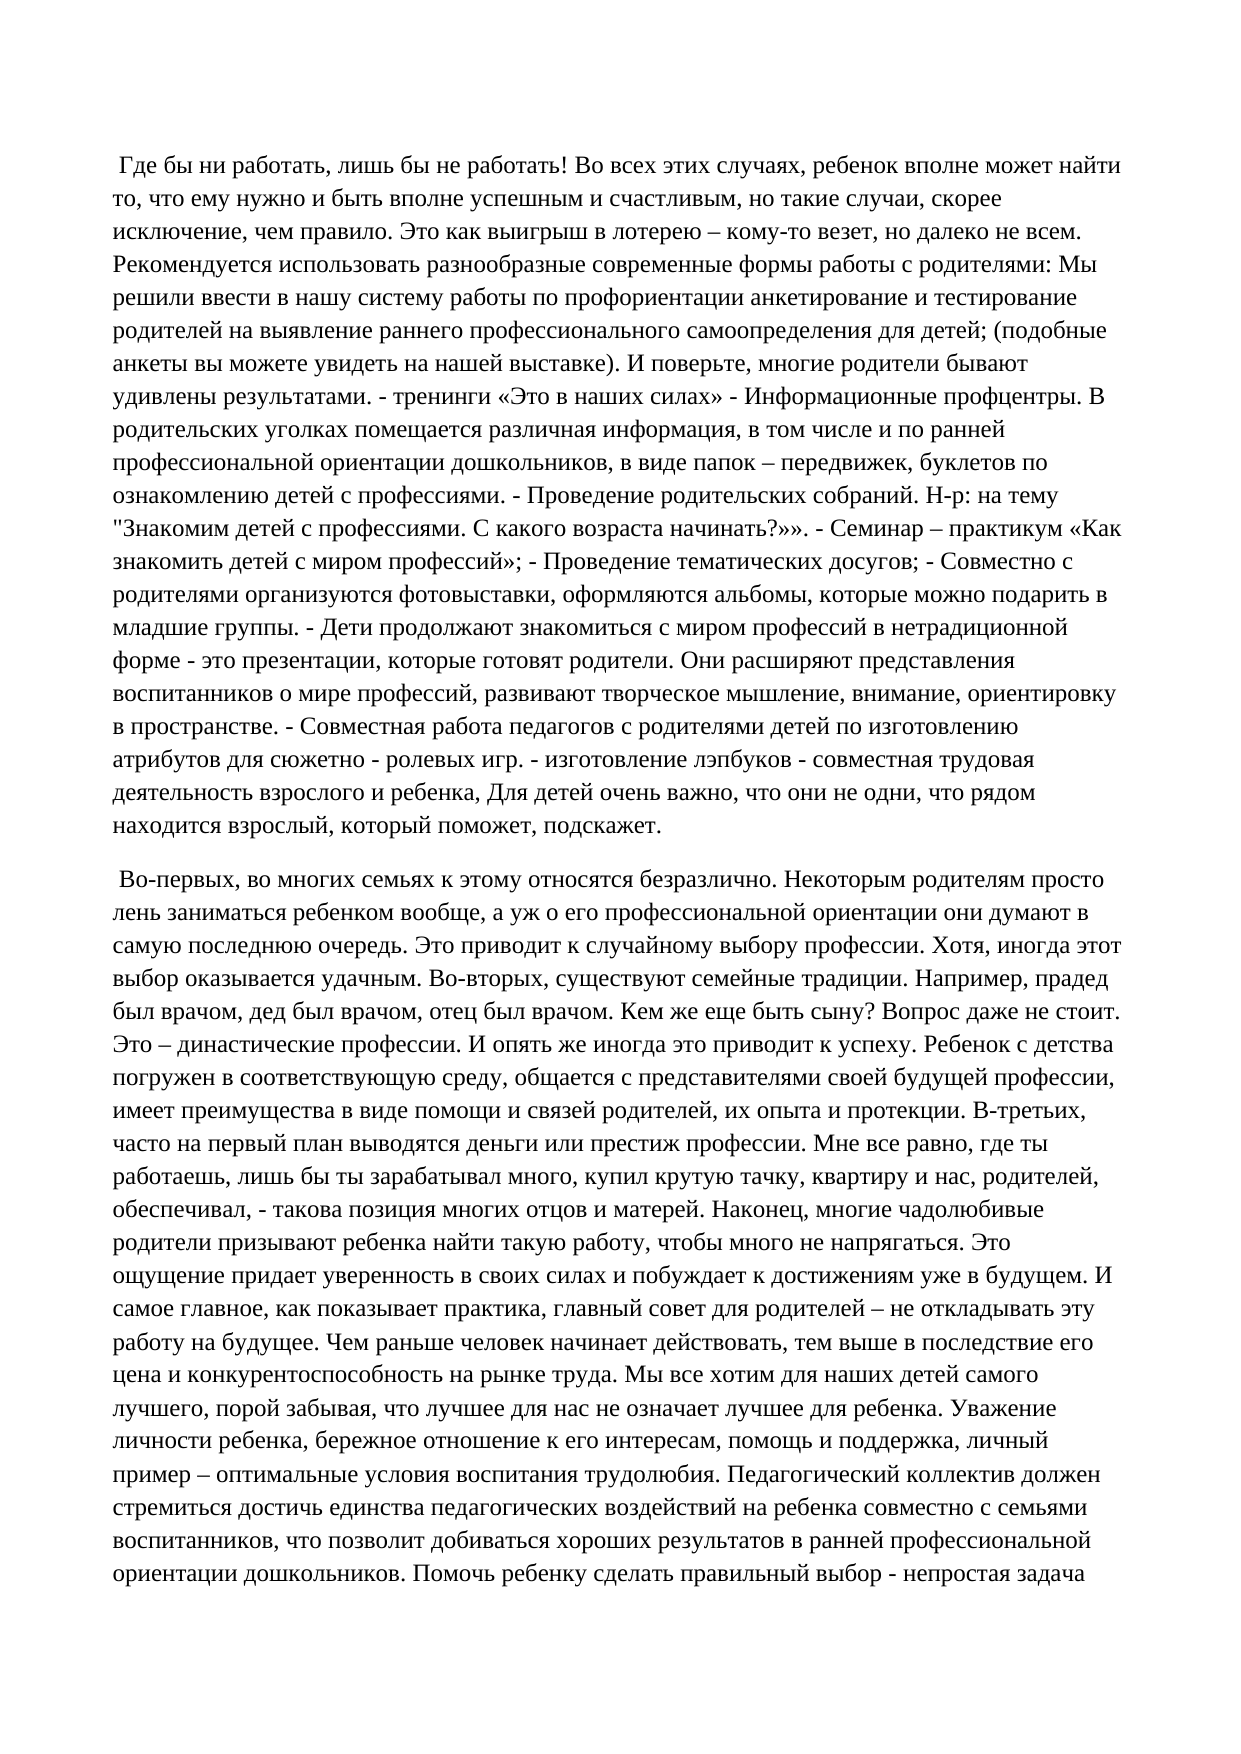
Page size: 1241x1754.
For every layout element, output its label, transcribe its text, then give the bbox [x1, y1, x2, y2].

text Где бы ни работать, лишь бы не работать! Во всех этих случаях, ребенок вполне может найти то, что ему нужно и быть вполне успешным и счастливым, но такие случаи, скорее исключение, чем правило. Это как выигрыш в лотерею – кому-то везет, но далеко не всем. Рекомендуется использовать разнообразные современные формы работы с родителями: Мы решили ввести в нашу систему работы по профориентации анкетирование и тестирование родителей на выявление раннего профессионального самоопределения для детей; (подобные анкеты вы можете увидеть на нашей выставке). И поверьте, многие родители бывают удивлены результатами. - тренинги «Это в наших силах» - Информационные профцентры. В родительских уголках помещается различная информация, в том числе и по ранней профессиональной ориентации дошкольников, в виде папок – передвижек, буклетов по ознакомлению детей с профессиями. - Проведение родительских собраний. Н-р: на тему "Знакомим детей с профессиями. С какого возраста начинать?»». - Семинар – практикум «Как знакомить детей с миром профессий»; - Проведение тематических досугов; - Совместно с родителями организуются фотовыставки, оформляются альбомы, которые можно подарить в младшие группы. - Дети продолжают знакомиться с миром профессий в нетрадиционной форме - это презентации, которые готовят родители. Они расширяют представления воспитанников о мире профессий, развивают творческое мышление, внимание, ориентировку в пространстве. - Совместная работа педагогов с родителями детей по изготовлению атрибутов для сюжетно - ролевых игр. - изготовление лэпбуков - совместная трудовая деятельность взрослого и ребенка, Для детей очень важно, что они не одни, что рядом находится взрослый, который поможет, подскажет. [112, 150, 1128, 839]
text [112, 864, 1128, 1586]
